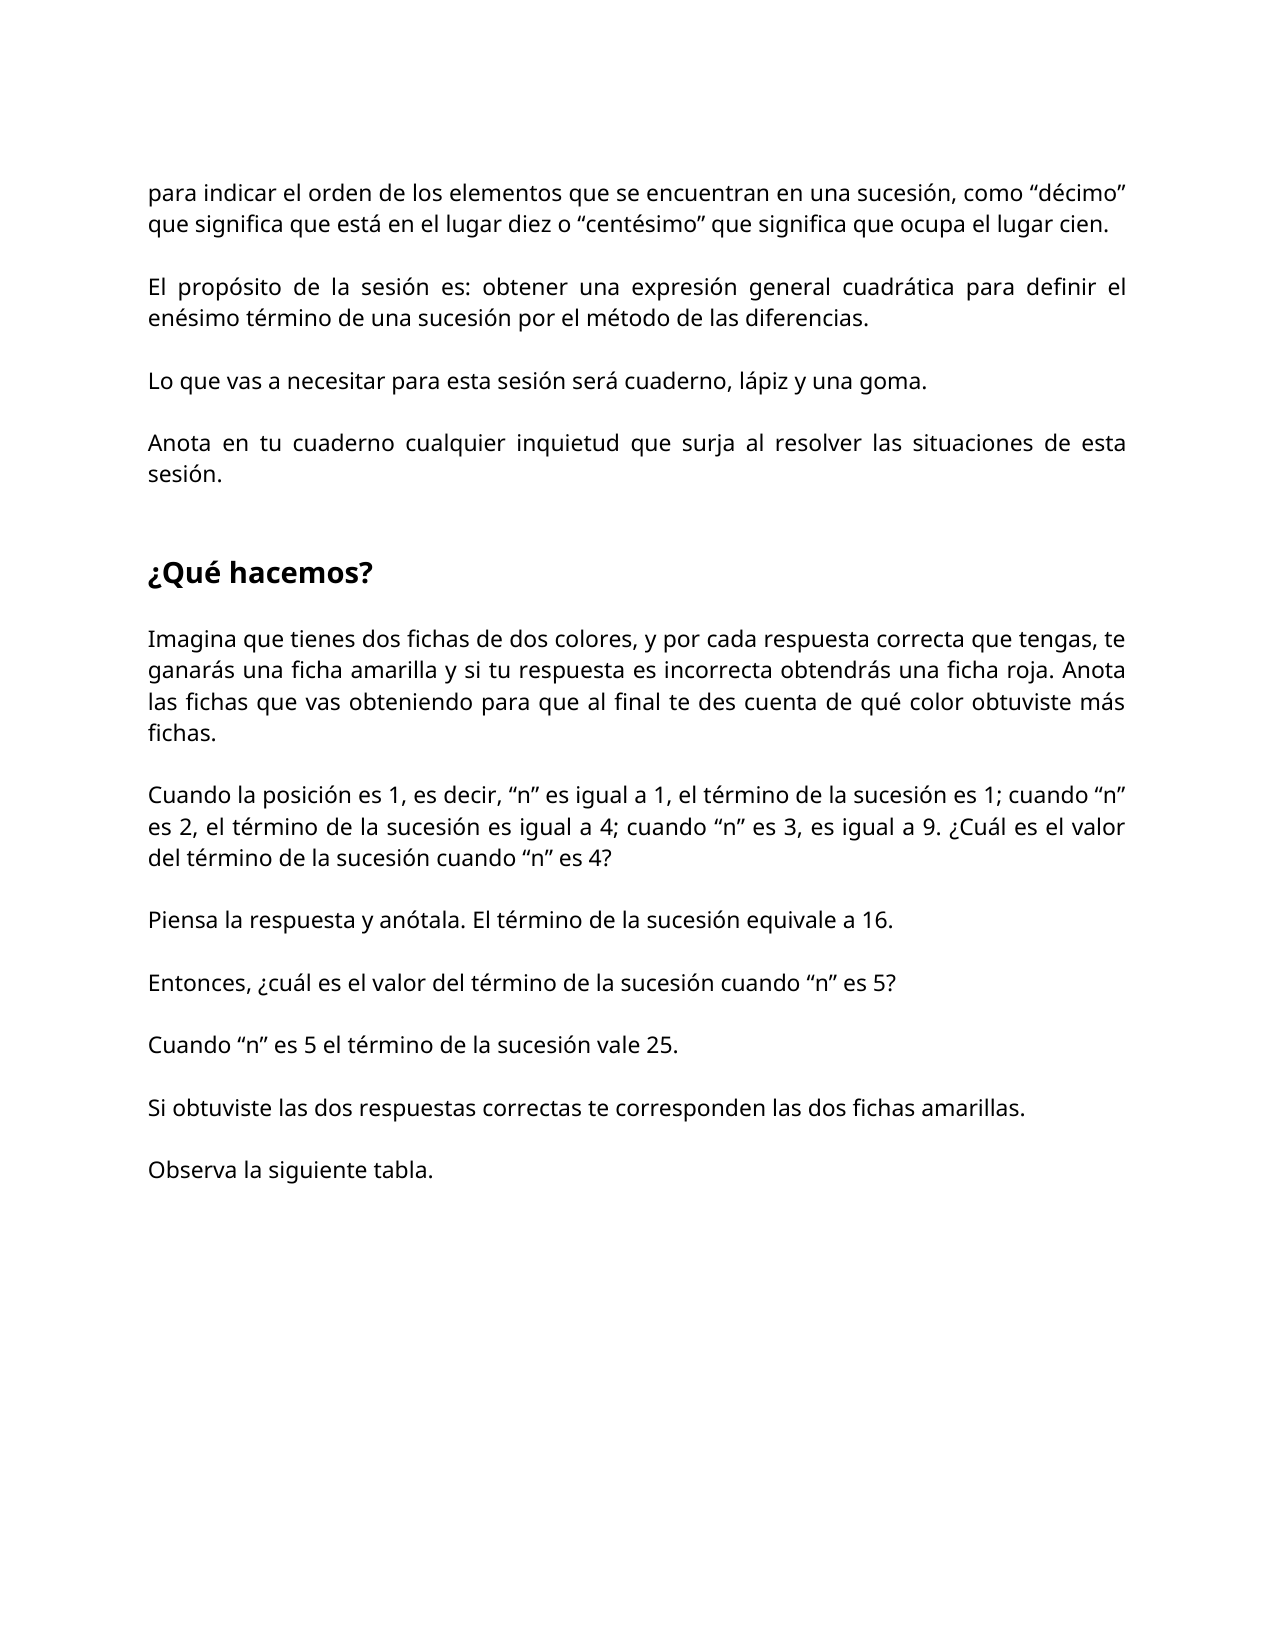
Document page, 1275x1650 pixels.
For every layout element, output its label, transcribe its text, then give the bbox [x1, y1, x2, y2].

text Anota en tu cuaderno cualquier inquietud que surja al resolver las situaciones de esta sesión. [148, 427, 1127, 490]
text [148, 177, 1127, 240]
text Observa la siguiente tabla. [148, 1154, 1127, 1186]
text Lo que vas a necesitar para esta sesión será cuaderno, lápiz y una goma. [148, 365, 1127, 396]
text ¿Qué hacemos? [148, 552, 1127, 592]
text Imagina que tienes dos fichas de dos colores, y por cada respuesta correcta que tengas, te ganarás una ficha amarilla y si tu respuesta es incorrecta obtendrás una ficha roja. Anota las fichas que vas obteniendo para que al final te des cuenta de qué color obtuviste más fichas. [148, 623, 1127, 748]
text Piensa la respuesta y anótala. El término de la sucesión equivale a 16. [148, 904, 1127, 936]
text Cuando la posición es 1, es decir, “n” es igual a 1, el término de la sucesión es 1; cuando “n” es 2, el término de la sucesión es igual a 4; cuando “n” es 3, es igual a 9. ¿Cuál es el valor del término de la sucesión cuando “n” es 4? [148, 779, 1127, 873]
text Si obtuviste las dos respuestas correctas te corresponden las dos fichas amarillas. [148, 1092, 1127, 1123]
text Entonces, ¿cuál es el valor del término de la sucesión cuando “n” es 5? [148, 967, 1127, 998]
text El propósito de la sesión es: obtener una expresión general cuadrática para definir el enésimo término de una sucesión por el método de las diferencias. [148, 271, 1127, 333]
text Cuando “n” es 5 el término de la sucesión vale 25. [148, 1029, 1127, 1061]
